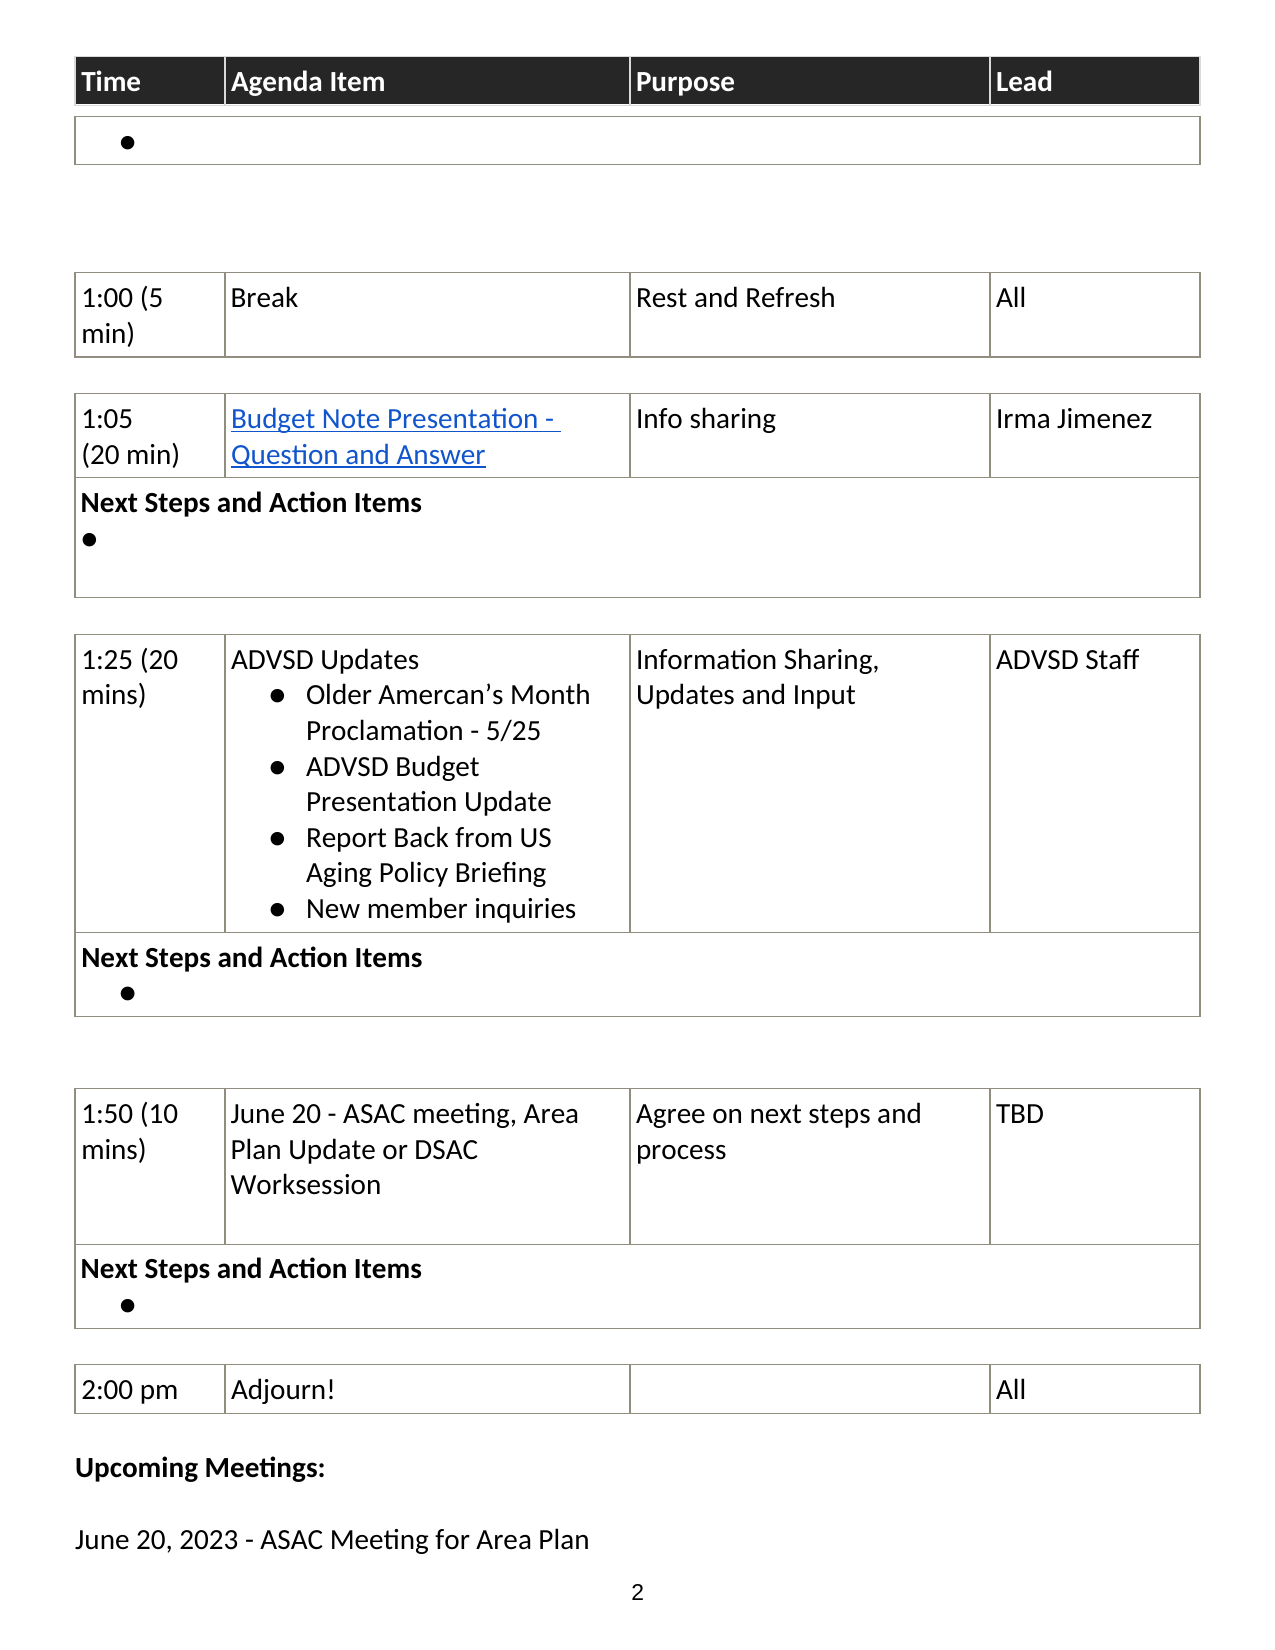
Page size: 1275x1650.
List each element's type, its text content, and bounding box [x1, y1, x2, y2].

table_header 1:05 (20 min) [76, 394, 224, 477]
table_header Rest and Refresh [631, 273, 989, 356]
table_cell Next Steps and Action Items [76, 1245, 1199, 1328]
table_header Adjourn! [226, 1365, 629, 1413]
table_header ADVSD Staff [991, 635, 1199, 932]
table_header 1:25 (20 mins) [76, 635, 224, 932]
table_header Information Sharing, Updates and Input [631, 635, 989, 932]
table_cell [76, 117, 1199, 164]
table_header Irma Jimenez [991, 394, 1199, 477]
table_header All [991, 1365, 1199, 1413]
table_header Budget Note Presentation - Question and Answer [226, 394, 629, 477]
table_header Info sharing [631, 394, 989, 477]
table_header 1:00 (5 min) [76, 273, 224, 356]
text Upcoming Meetings: [75, 1449, 1200, 1485]
table_header 2:00 pm [76, 1365, 224, 1413]
text June 20, 2023 - ASAC Meeting for Area Plan [75, 1521, 1200, 1556]
table_header Agree on next steps and process [631, 1089, 989, 1243]
table_cell Next Steps and Action Items [76, 933, 1199, 1016]
table_header 1:50 (10 mins) [76, 1089, 224, 1243]
table_header ADVSD Updates Older Amercan’s Month Proclamation - 5/25 ADVSD Budget Presentation Update Report Back from US Aging Policy Briefing New member inquiries [226, 635, 629, 932]
table_header All [991, 273, 1199, 356]
table_cell Next Steps and Action Items [76, 478, 1199, 597]
table_header June 20 - ASAC meeting, Area Plan Update or DSAC Worksession [226, 1089, 629, 1243]
table_header TBD [991, 1089, 1199, 1243]
table_header [631, 1365, 989, 1413]
table_header Break [226, 273, 629, 356]
